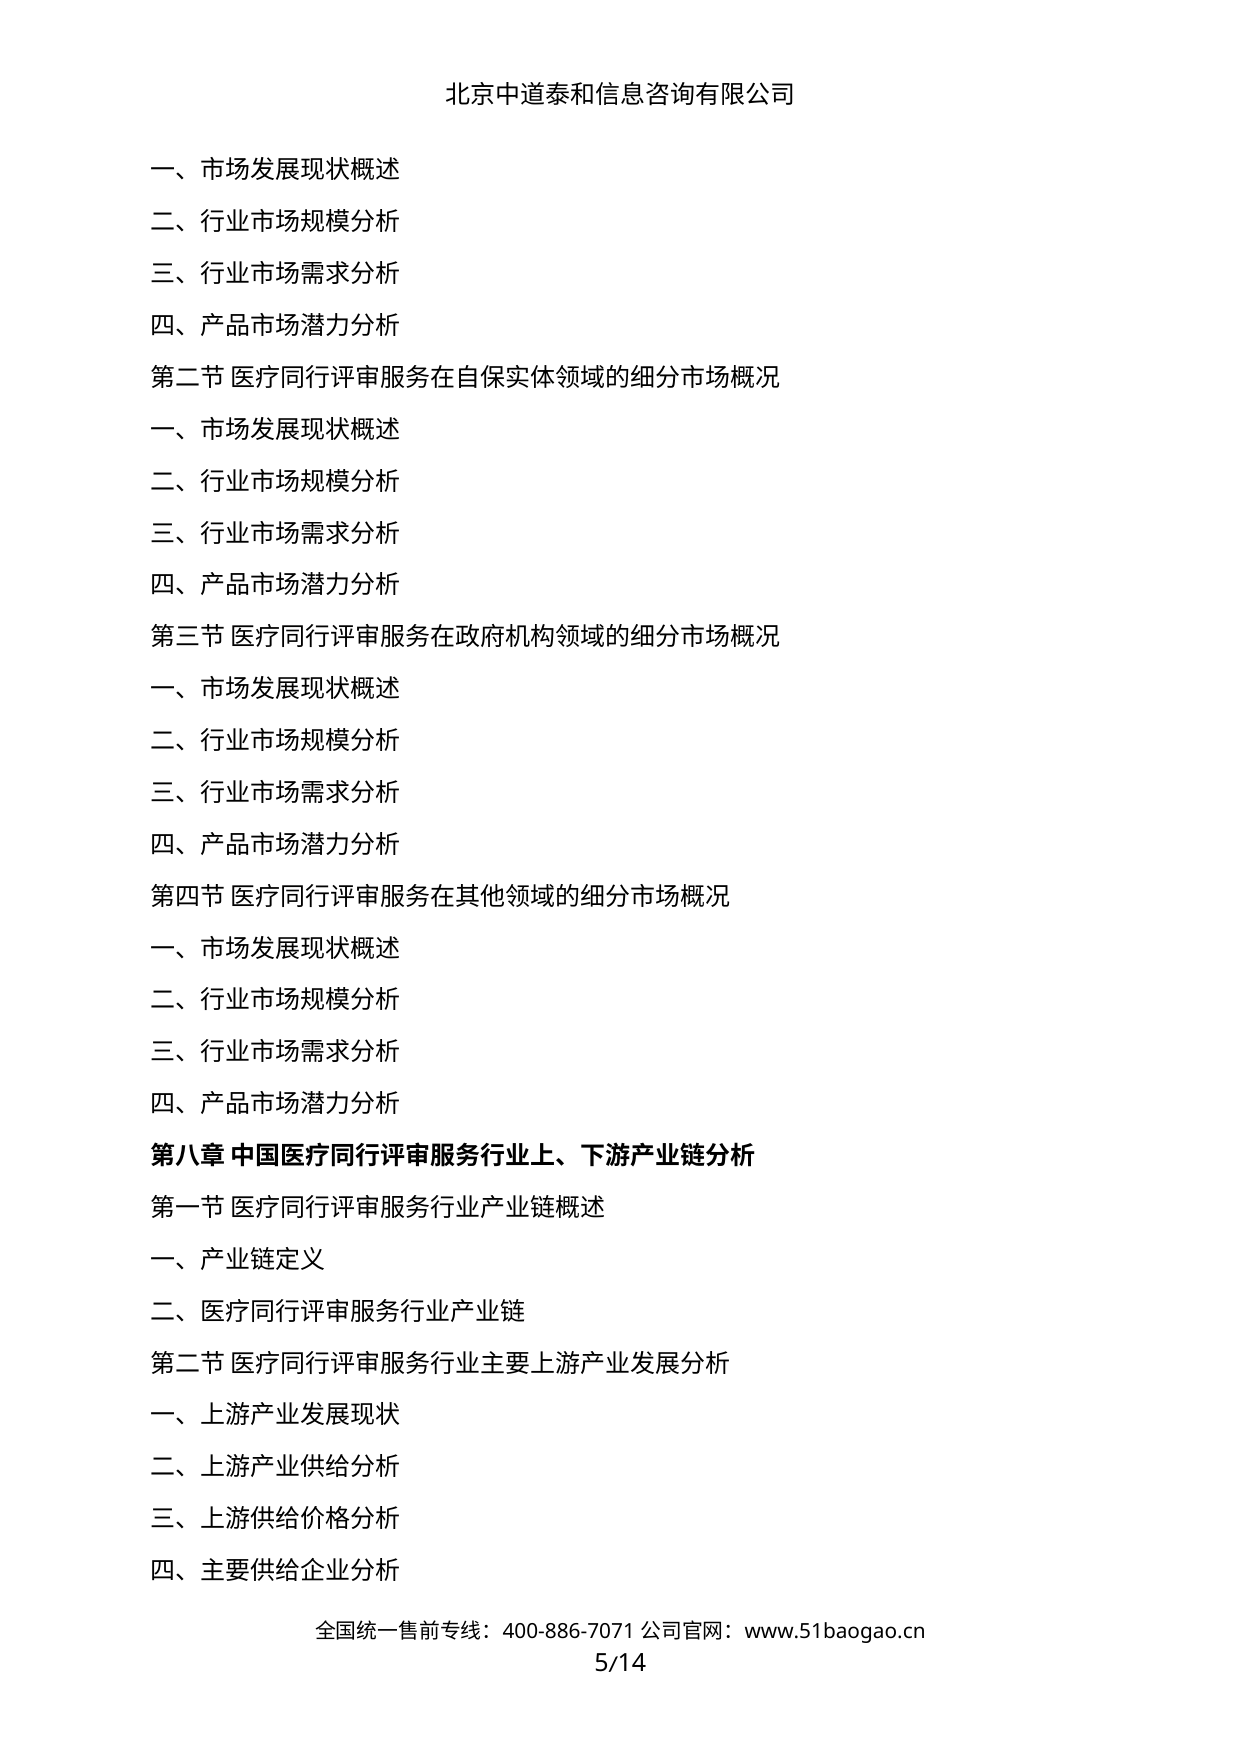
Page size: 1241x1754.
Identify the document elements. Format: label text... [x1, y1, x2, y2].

text 二、行业市场规模分析 [150, 721, 1090, 757]
text 第一节 医疗同行评审服务行业产业链概述 [150, 1187, 1090, 1224]
text 二、行业市场规模分析 [150, 980, 1090, 1016]
text 三、行业市场需求分析 [150, 772, 1090, 809]
text 三、行业市场需求分析 [150, 1032, 1090, 1068]
text 四、主要供给企业分析 [150, 1551, 1090, 1587]
text 三、行业市场需求分析 [150, 513, 1090, 549]
text 第三节 医疗同行评审服务在政府机构领域的细分市场概况 [150, 617, 1090, 653]
text 一、市场发展现状概述 [150, 669, 1090, 705]
text 二、上游产业供给分析 [150, 1447, 1090, 1483]
text 三、行业市场需求分析 [150, 254, 1090, 290]
text 第二节 医疗同行评审服务行业主要上游产业发展分析 [150, 1343, 1090, 1379]
text 二、行业市场规模分析 [150, 461, 1090, 497]
text 四、产品市场潜力分析 [150, 565, 1090, 601]
text 一、市场发展现状概述 [150, 928, 1090, 964]
text 三、上游供给价格分析 [150, 1499, 1090, 1535]
text 二、行业市场规模分析 [150, 202, 1090, 238]
text 第二节 医疗同行评审服务在自保实体领域的细分市场概况 [150, 357, 1090, 394]
text 四、产品市场潜力分析 [150, 824, 1090, 861]
text 四、产品市场潜力分析 [150, 306, 1090, 342]
text 二、医疗同行评审服务行业产业链 [150, 1291, 1090, 1327]
text 第四节 医疗同行评审服务在其他领域的细分市场概况 [150, 876, 1090, 912]
text 一、市场发展现状概述 [150, 409, 1090, 446]
text 四、产品市场潜力分析 [150, 1084, 1090, 1120]
text 第八章 中国医疗同行评审服务行业上、下游产业链分析 [150, 1136, 1090, 1172]
text 一、市场发展现状概述 [150, 150, 1090, 186]
text 一、上游产业发展现状 [150, 1395, 1090, 1431]
text 一、产业链定义 [150, 1239, 1090, 1276]
